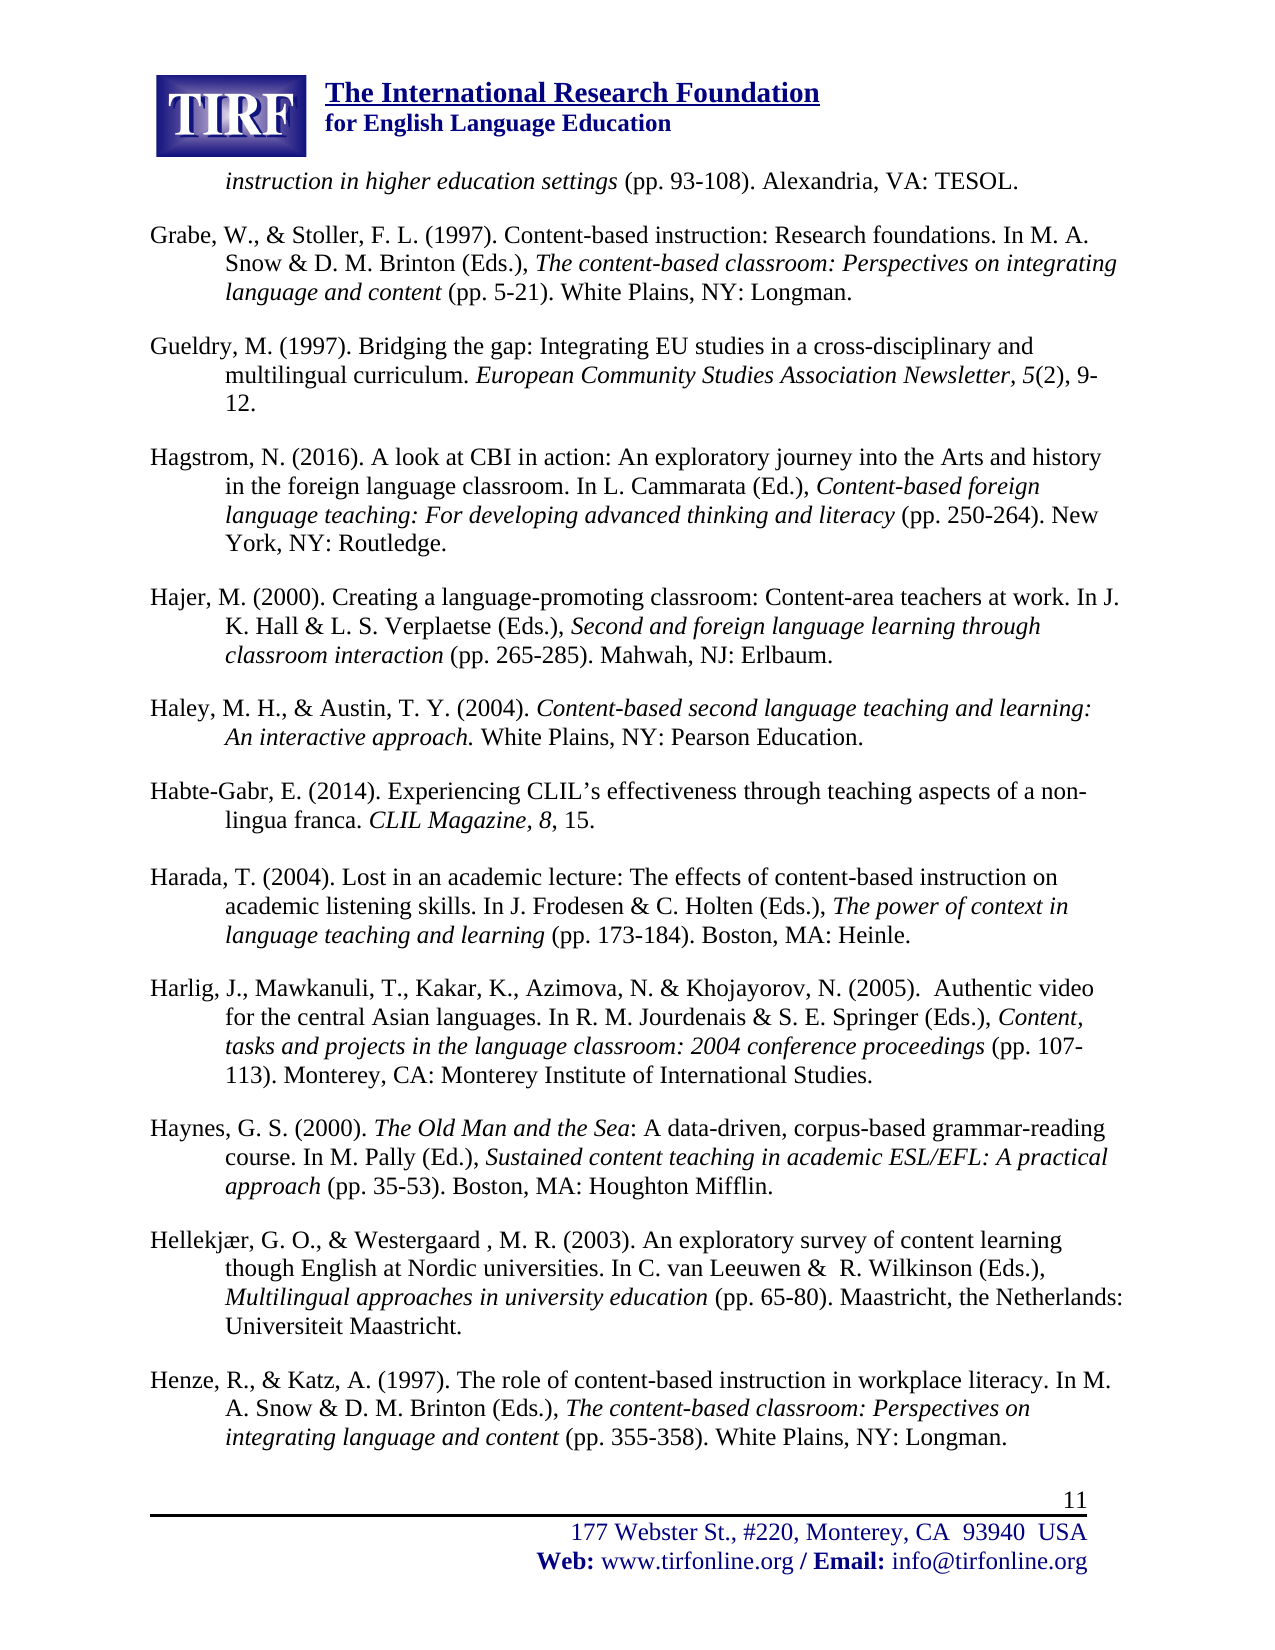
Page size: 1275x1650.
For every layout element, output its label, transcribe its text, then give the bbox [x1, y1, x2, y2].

text Hajer, M. (2000). Creating a language-promoting classroom: Content-area teachers at work. In J. K. Hall & L. S. Verplaetse (Eds.), Second and foreign language learning through classroom interaction (pp. 265-285). Mahwah, NJ: Erlbaum. [150, 582, 1125, 668]
text Haley, M. H., & Austin, T. Y. (2004). Content-based second language teaching and learning: An interactive approach. White Plains, NY: Pearson Education. [150, 693, 1125, 751]
text Harada, T. (2004). Lost in an academic lecture: The effects of content-based instruction on academic listening skills. In J. Frodesen & C. Holten (Eds.), The power of context in language teaching and learning (pp. 173-184). Boston, MA: Heinle. [150, 862, 1125, 948]
text Gueldry, M. (1997). Bridging the gap: Integrating EU studies in a cross-disciplinary and multilingual curriculum. European Community Studies Association Newsletter, 5(2), 9-12. [150, 331, 1125, 417]
text Hellekjær, G. O., & Westergaard , M. R. (2003). An exploratory survey of content learning though English at Nordic universities. In C. van Leeuwen & R. Wilkinson (Eds.), Multilingual approaches in university education (pp. 65-80). Maastricht, the Netherlands: Universiteit Maastricht. [150, 1225, 1125, 1340]
text Harlig, J., Mawkanuli, T., Kakar, K., Azimova, N. & Khojayorov, N. (2005). Authentic video for the central Asian languages. In R. M. Jourdenais & S. E. Springer (Eds.), Content, tasks and projects in the language classroom: 2004 conference proceedings (pp. 107-113). Monterey, CA: Monterey Institute of International Studies. [150, 973, 1125, 1088]
text Habte-Gabr, E. (2014). Experiencing CLIL’s effectiveness through teaching aspects of a non-lingua franca. CLIL Magazine, 8, 15. [150, 776, 1125, 833]
picture [156, 75, 307, 157]
text Grabe, W., & Stoller, F. L. (1997). Content-based instruction: Research foundations. In M. A. Snow & D. M. Brinton (Eds.), The content-based classroom: Perspectives on integrating language and content (pp. 5-21). White Plains, NY: Longman. [150, 220, 1125, 306]
text Hagstrom, N. (2016). A look at CBI in action: An exploratory journey into the Arts and history in the foreign language classroom. In L. Cammarata (Ed.), Content-based foreign language teaching: For developing advanced thinking and literacy (pp. 250-264). New York, NY: Routledge. [150, 442, 1125, 557]
text Henze, R., & Katz, A. (1997). The role of content-based instruction in workplace literacy. In M. A. Snow & D. M. Brinton (Eds.), The content-based classroom: Perspectives on integrating language and content (pp. 355-358). White Plains, NY: Longman. [150, 1365, 1125, 1451]
text Haynes, G. S. (2000). The Old Man and the Sea: A data-driven, corpus-based grammar-reading course. In M. Pally (Ed.), Sustained content teaching in academic ESL/EFL: A practical approach (pp. 35-53). Boston, MA: Houghton Mifflin. [150, 1113, 1125, 1200]
